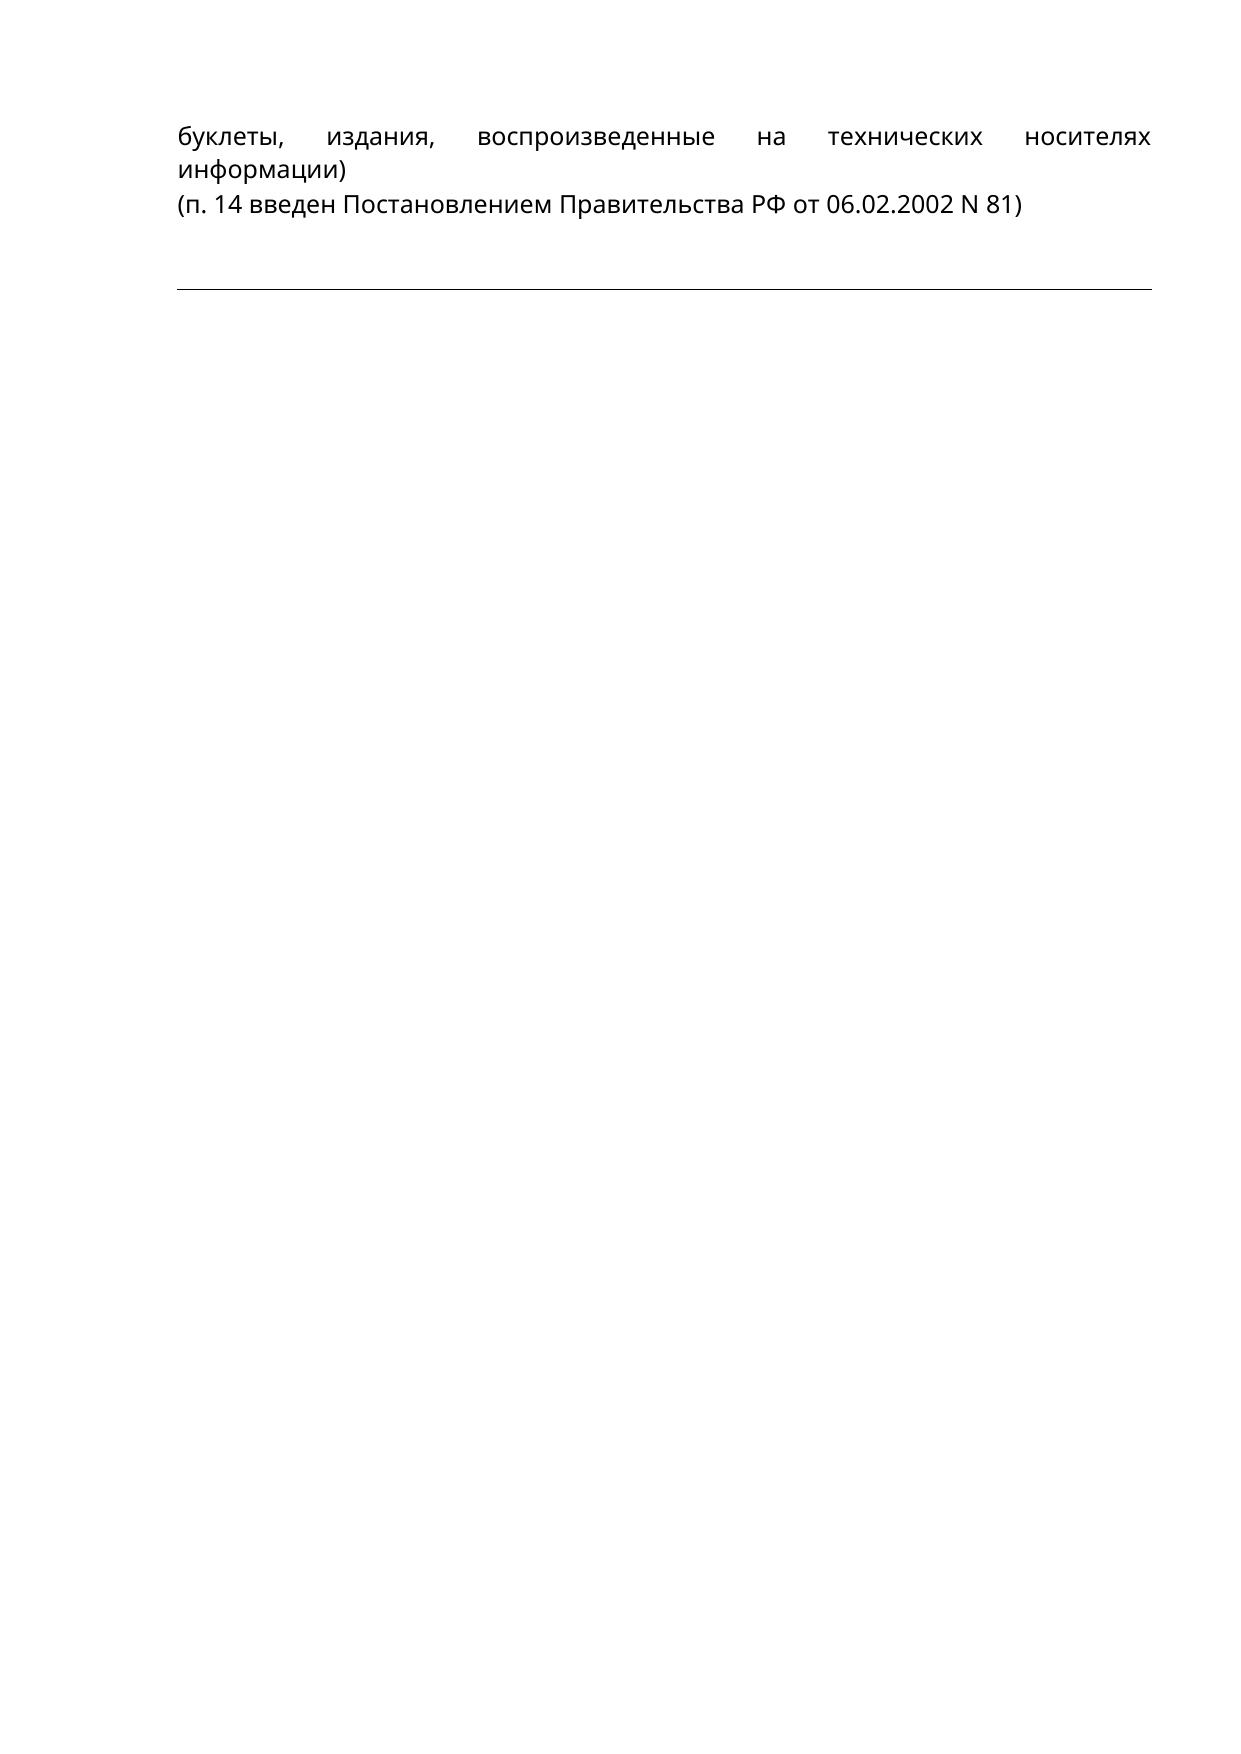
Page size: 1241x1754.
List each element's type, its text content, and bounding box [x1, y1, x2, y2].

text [177, 118, 1152, 186]
text (п. 14 введен Постановлением Правительства РФ от 06.02.2002 N 81) [177, 186, 1152, 220]
